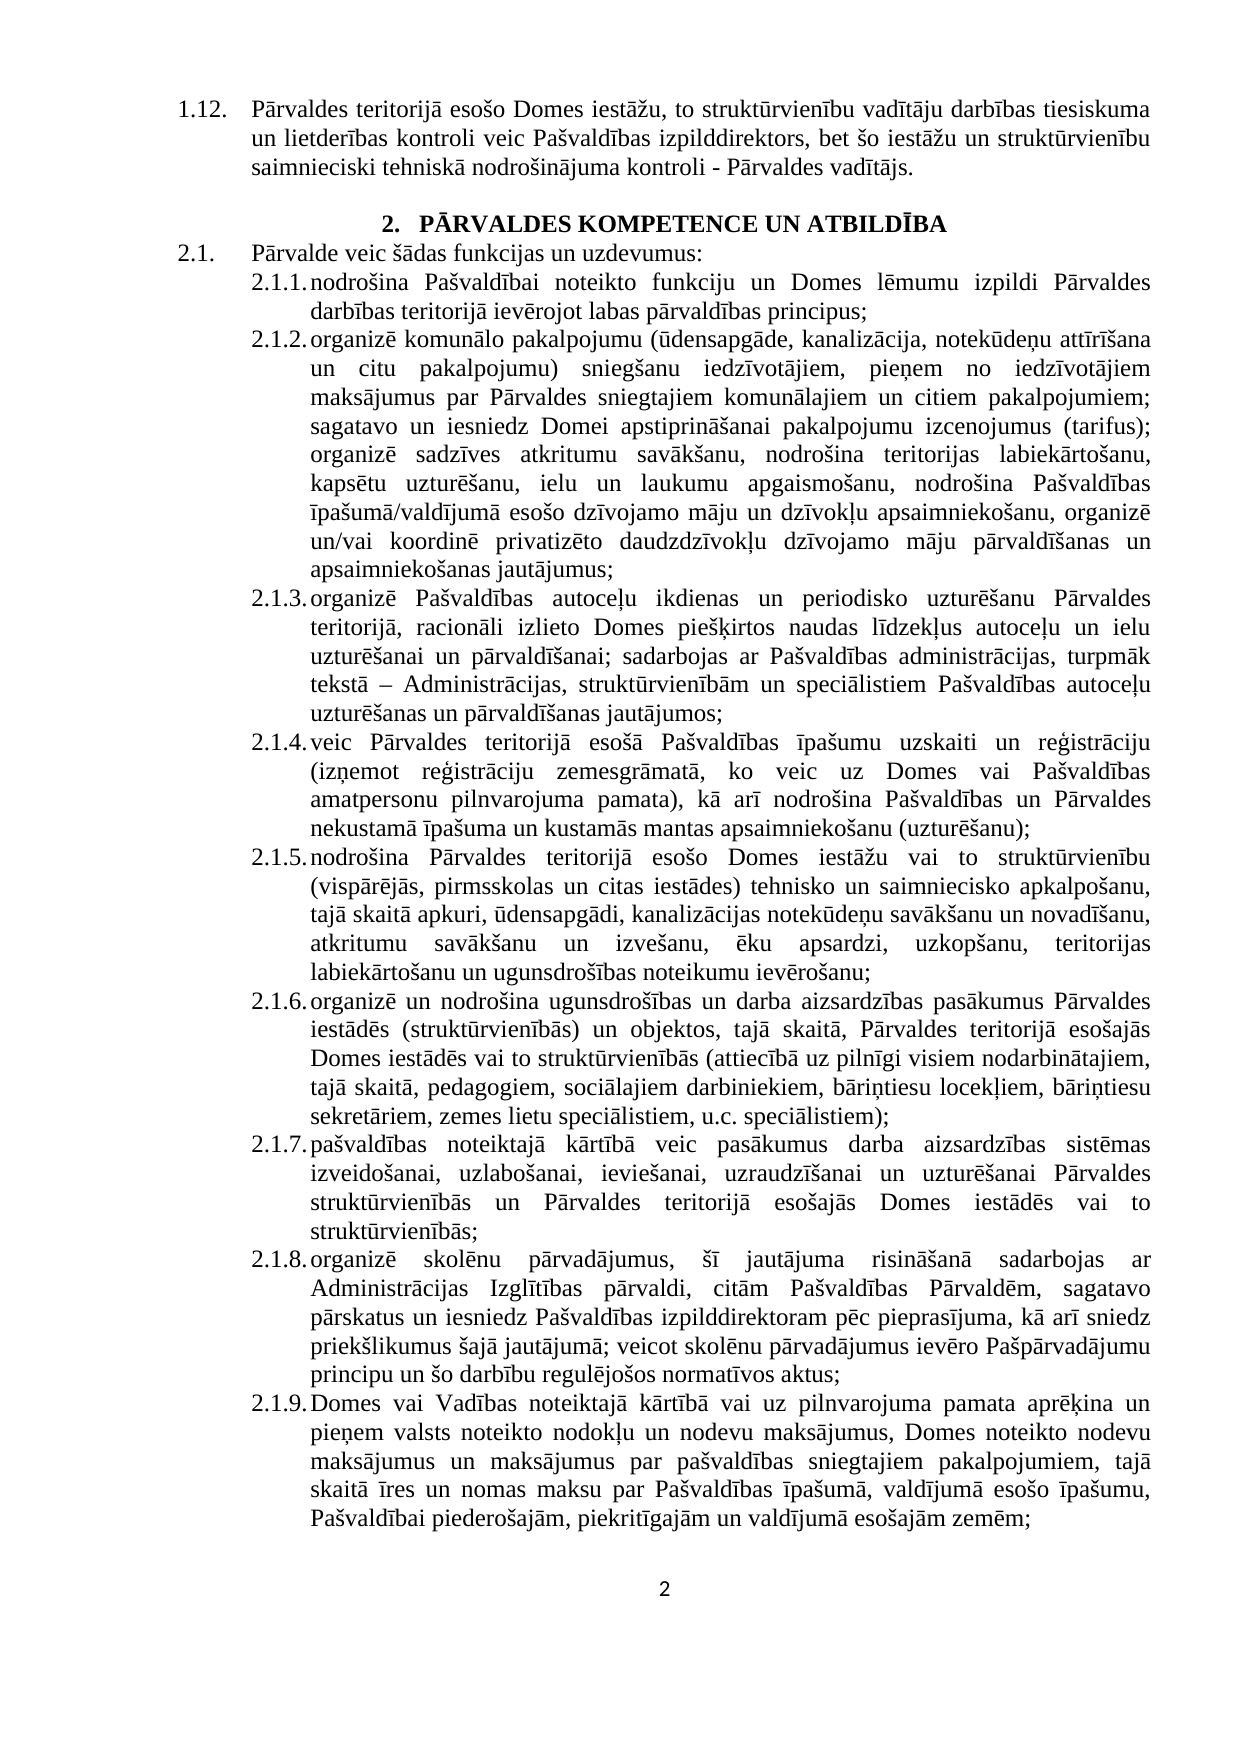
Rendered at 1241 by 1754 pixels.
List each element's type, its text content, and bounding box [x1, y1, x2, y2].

list organizē skolēnu pārvadājumus, šī jautājuma risināšanā sadarbojas ar Administrācijas Izglītības pārvaldi, citām Pašvaldības Pārvaldēm, sagatavo pārskatus un iesniedz Pašvaldības izpilddirektoram pēc pieprasījuma, kā arī sniedz priekšlikumus šajā jautājumā; veicot skolēnu pārvadājumus ievēro Pašpārvadājumu principu un šo darbību regulējošos normatīvos aktus; [251, 1244, 1152, 1388]
list nodrošina Pārvaldes teritorijā esošo Domes iestāžu vai to struktūrvienību (vispārējās, pirmsskolas un citas iestādes) tehnisko un saimniecisko apkalpošanu, tajā skaitā apkuri, ūdensapgādi, kanalizācijas notekūdeņu savākšanu un novadīšanu, atkritumu savākšanu un izvešanu, ēku apsardzi, uzkopšanu, teritorijas labiekārtošanu un ugunsdrošības noteikumu ievērošanu; [251, 842, 1152, 986]
list PĀRVALDES KOMPETENCE UN ATBILDĪBA [177, 209, 1152, 238]
list organizē un nodrošina ugunsdrošības un darba aizsardzības pasākumus Pārvaldes iestādēs (struktūrvienībās) un objektos, tajā skaitā, Pārvaldes teritorijā esošajās Domes iestādēs vai to struktūrvienībās (attiecībā uz pilnīgi visiem nodarbinātajiem, tajā skaitā, pedagogiem, sociālajiem darbiniekiem, bāriņtiesu locekļiem, bāriņtiesu sekretāriem, zemes lietu speciālistiem, u.c. speciālistiem); [251, 986, 1152, 1129]
list Domes vai Vadības noteiktajā kārtībā vai uz pilnvarojuma pamata aprēķina un pieņem valsts noteikto nodokļu un nodevu maksājumus, Domes noteikto nodevu maksājumus un maksājumus par pašvaldības sniegtajiem pakalpojumiem, tajā skaitā īres un nomas maksu par Pašvaldības īpašumā, valdījumā esošo īpašumu, Pašvaldībai piederošajām, piekritīgajām un valdījumā esošajām zemēm; [251, 1388, 1152, 1532]
list veic Pārvaldes teritorijā esošā Pašvaldības īpašumu uzskaiti un reģistrāciju (izņemot reģistrāciju zemesgrāmatā, ko veic uz Domes vai Pašvaldības amatpersonu pilnvarojuma pamata), kā arī nodrošina Pašvaldības un Pārvaldes nekustamā īpašuma un kustamās mantas apsaimniekošanu (uzturēšanu); [251, 727, 1152, 842]
list pašvaldības noteiktajā kārtībā veic pasākumus darba aizsardzības sistēmas izveidošanai, uzlabošanai, ieviešanai, uzraudzīšanai un uzturēšanai Pārvaldes struktūrvienībās un Pārvaldes teritorijā esošajās Domes iestādēs vai to struktūrvienībās; [251, 1129, 1152, 1244]
list Pārvalde veic šādas funkcijas un uzdevumus: [177, 238, 1152, 267]
list nodrošina Pašvaldībai noteikto funkciju un Domes lēmumu izpildi Pārvaldes darbības teritorijā ievērojot labas pārvaldības principus; [251, 267, 1152, 324]
list organizē Pašvaldības autoceļu ikdienas un periodisko uzturēšanu Pārvaldes teritorijā, racionāli izlieto Domes piešķirtos naudas līdzekļus autoceļu un ielu uzturēšanai un pārvaldīšanai; sadarbojas ar Pašvaldības administrācijas, turpmāk tekstā – Administrācijas, struktūrvienībām un speciālistiem Pašvaldības autoceļu uzturēšanas un pārvaldīšanas jautājumos; [251, 583, 1152, 727]
list Pārvaldes teritorijā esošo Domes iestāžu, to struktūrvienību vadītāju darbības tiesiskuma un lietderības kontroli veic Pašvaldības izpilddirektors, bet šo iestāžu un struktūrvienību saimnieciski tehniskā nodrošinājuma kontroli - Pārvaldes vadītājs. [177, 94, 1152, 181]
list organizē komunālo pakalpojumu (ūdensapgāde, kanalizācija, notekūdeņu attīrīšana un citu pakalpojumu) sniegšanu iedzīvotājiem, pieņem no iedzīvotājiem maksājumus par Pārvaldes sniegtajiem komunālajiem un citiem pakalpojumiem; sagatavo un iesniedz Domei apstiprināšanai pakalpojumu izcenojumus (tarifus); organizē sadzīves atkritumu savākšanu, nodrošina teritorijas labiekārtošanu, kapsētu uzturēšanu, ielu un laukumu apgaismošanu, nodrošina Pašvaldības īpašumā/valdījumā esošo dzīvojamo māju un dzīvokļu apsaimniekošanu, organizē un/vai koordinē privatizēto daudzdzīvokļu dzīvojamo māju pārvaldīšanas un apsaimniekošanas jautājumus; [251, 324, 1152, 583]
